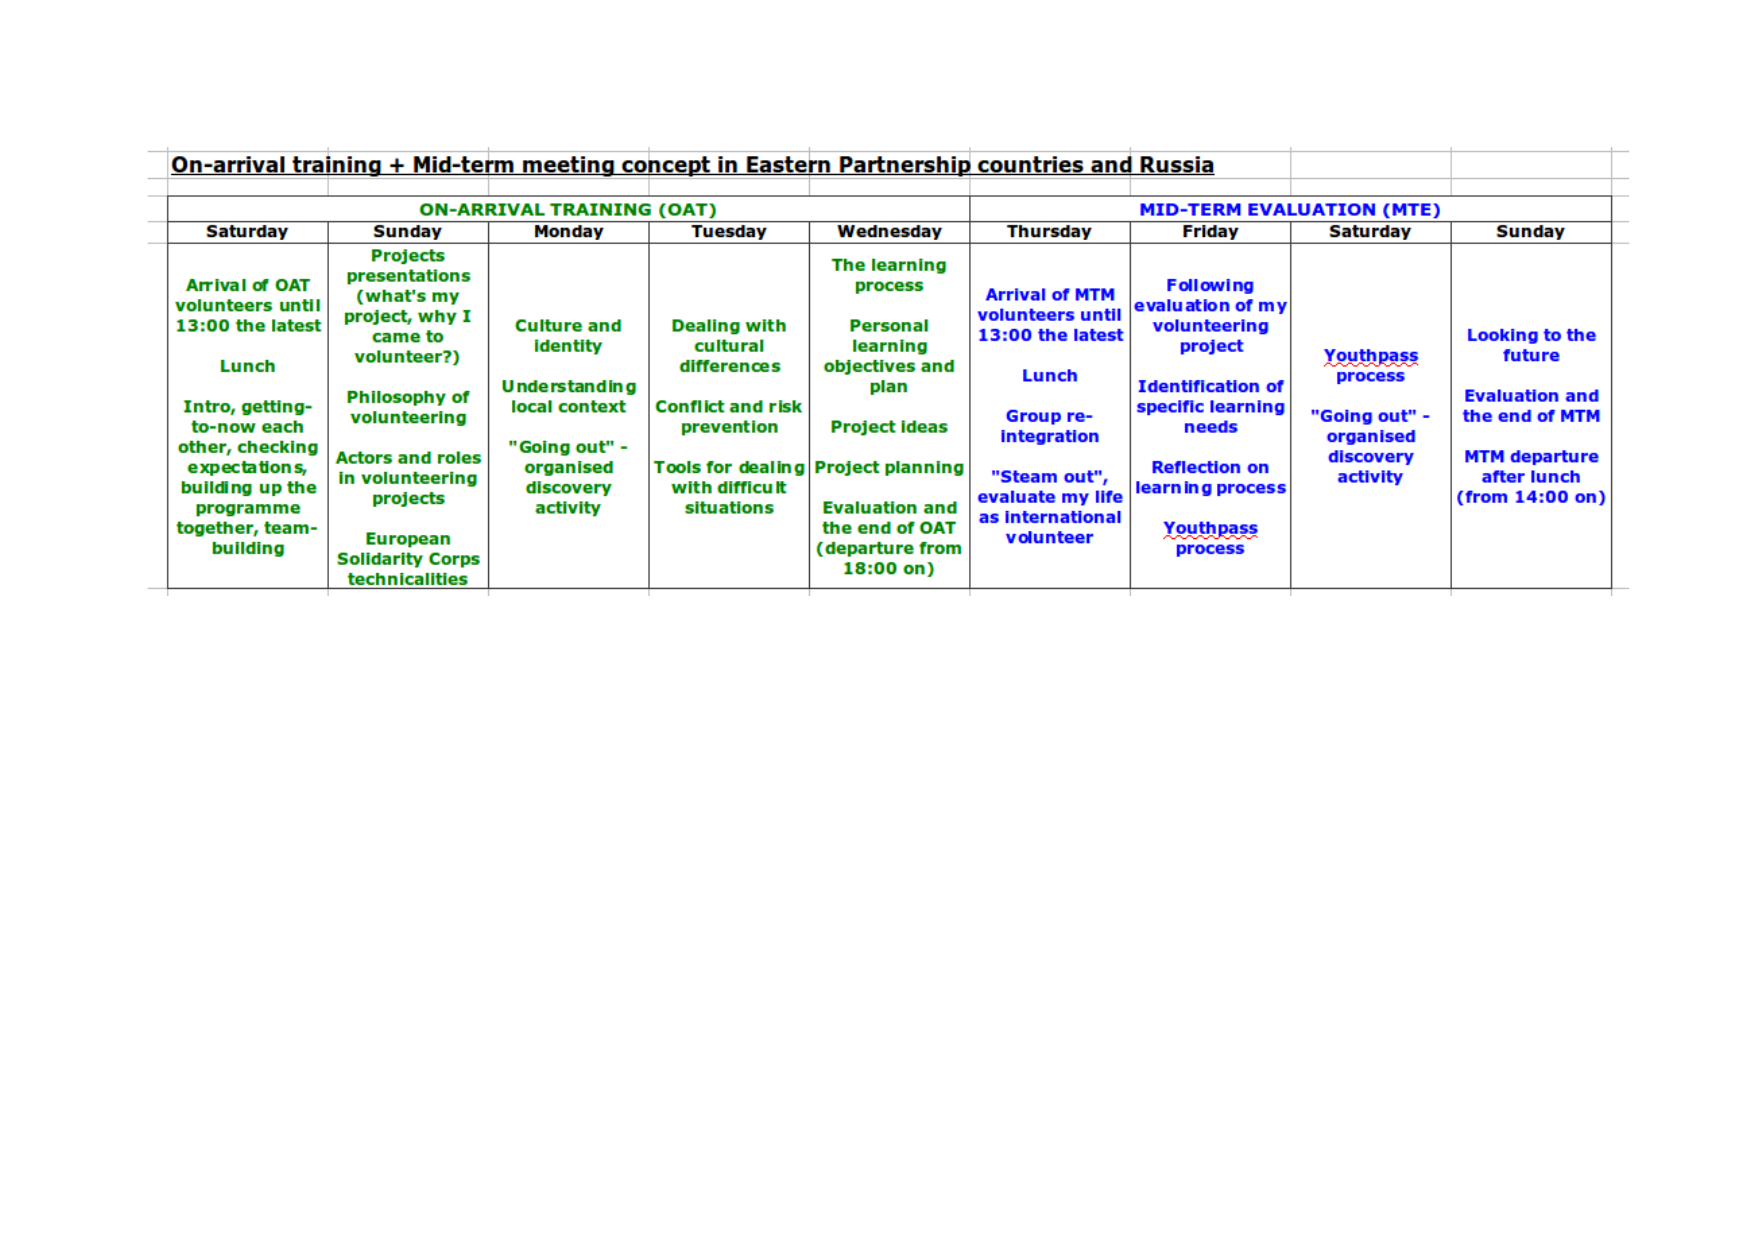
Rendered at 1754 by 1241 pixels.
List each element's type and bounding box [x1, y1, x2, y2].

picture [147, 147, 1630, 596]
